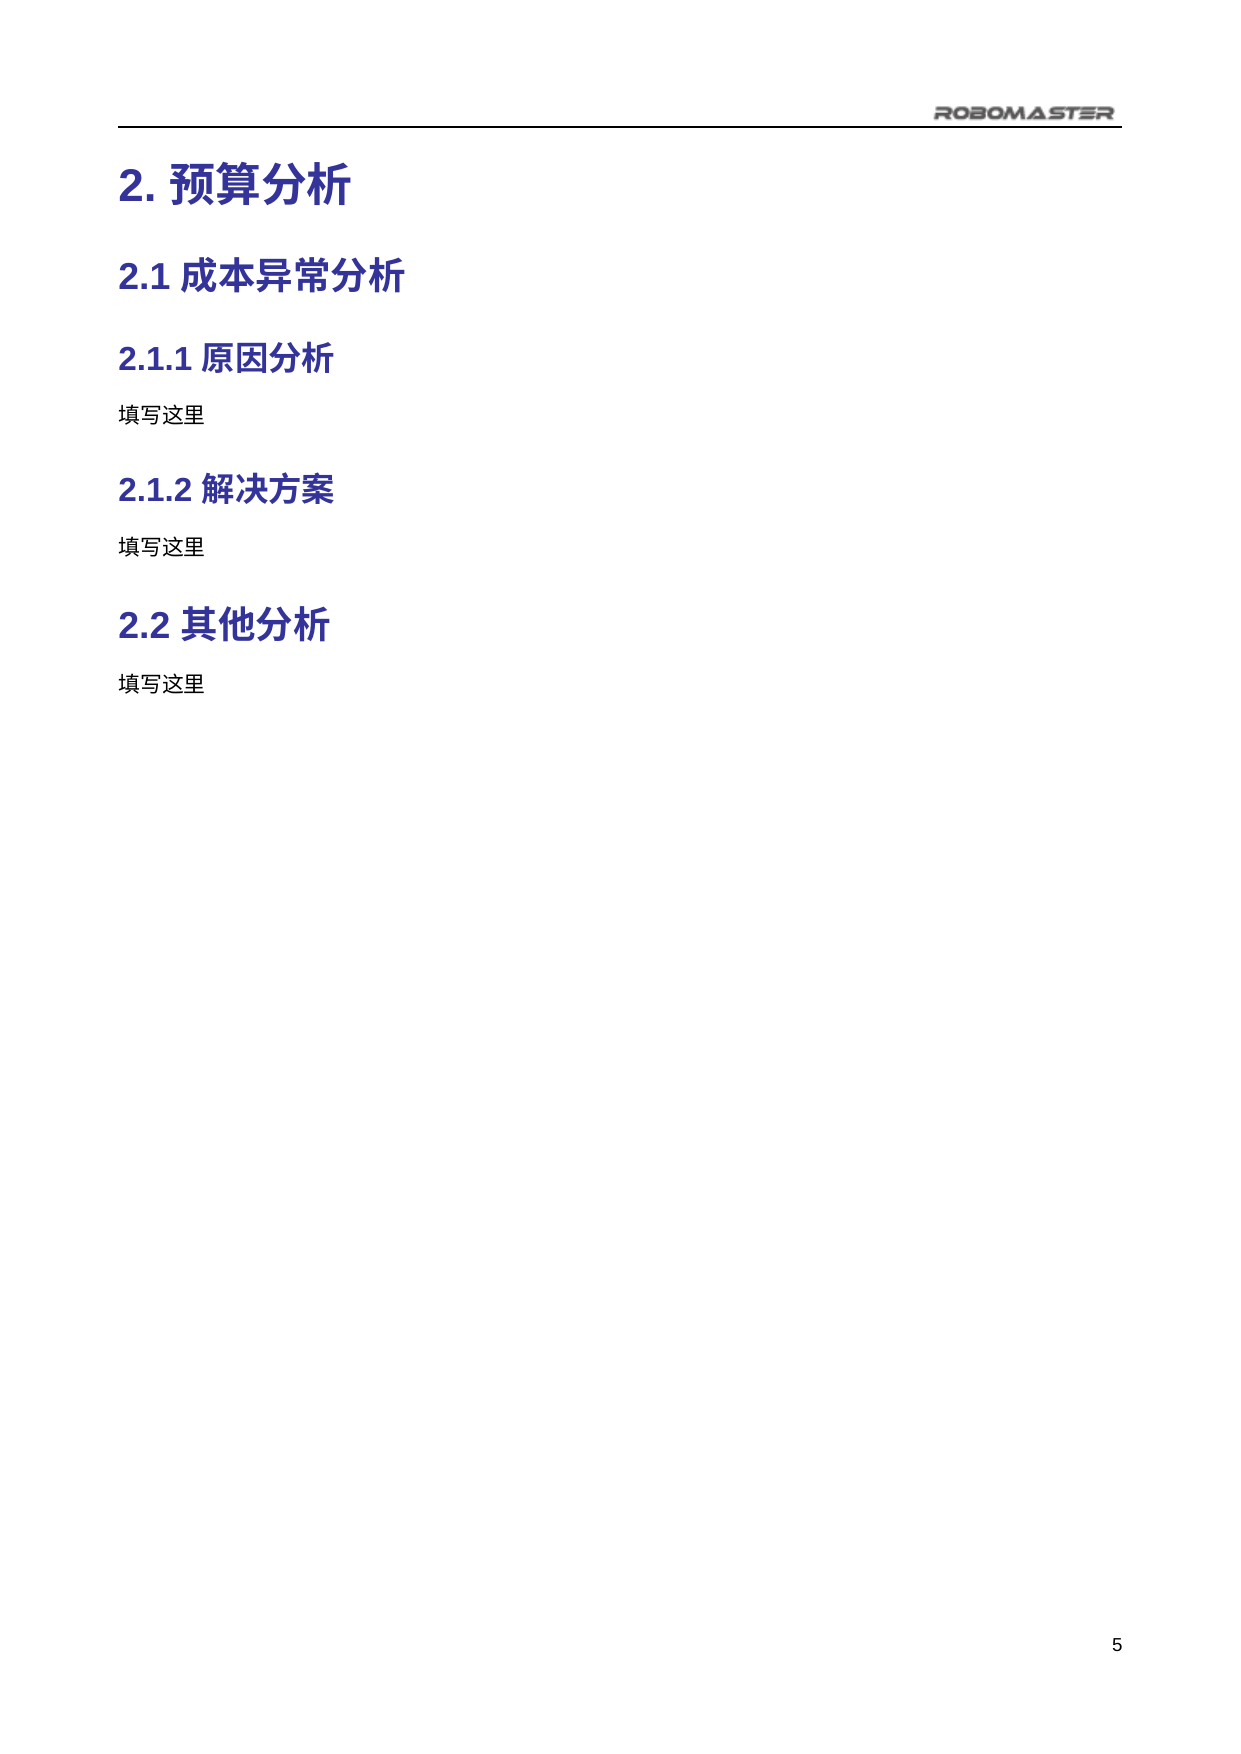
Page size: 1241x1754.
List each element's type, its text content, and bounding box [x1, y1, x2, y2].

subtitle 解决方案 [118, 463, 1122, 511]
subtitle 预算分析 [118, 148, 1122, 215]
subtitle 原因分析 [118, 332, 1122, 380]
picture [931, 102, 1123, 124]
subtitle 成本异常分析 [118, 246, 1122, 300]
text 填写这里 [118, 390, 1122, 432]
text 填写这里 [118, 522, 1122, 563]
text 填写这里 [118, 659, 1122, 701]
subtitle 其他分析 [118, 595, 1122, 649]
